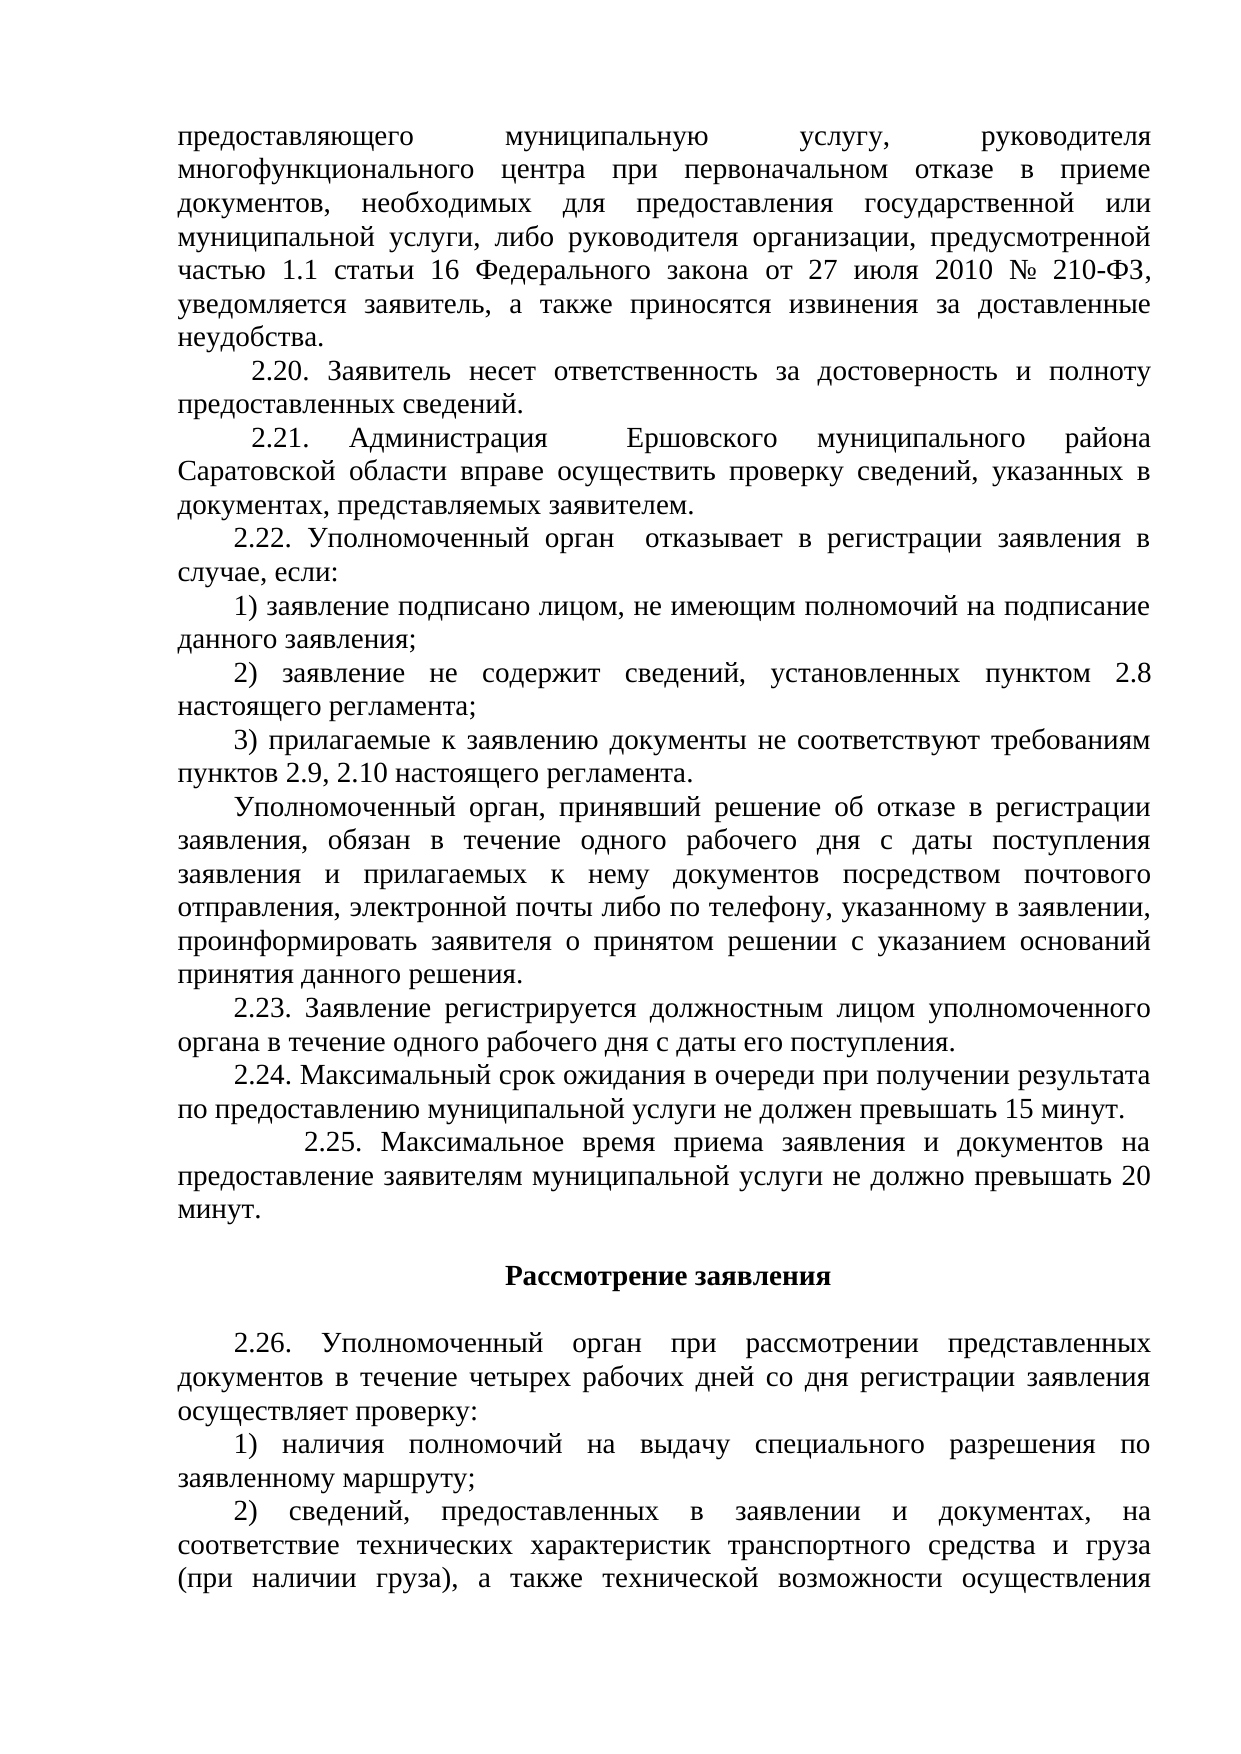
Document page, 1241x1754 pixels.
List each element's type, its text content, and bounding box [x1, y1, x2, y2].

title Рассмотрение заявления [177, 1258, 1152, 1292]
text 2.22. Уполномоченный орган отказывает в регистрации заявления в случае, если: [177, 521, 1152, 588]
text 2.25. Максимальное время приема заявления и документов на предоставление заявителям муниципальной услуги не должно превышать 20 минут. [177, 1124, 1152, 1225]
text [177, 118, 1152, 353]
text 2.24. Максимальный срок ожидания в очереди при получении результата по предоставлению муниципальной услуги не должен превышать 15 минут. [177, 1057, 1152, 1124]
text 2.21. Администрация Ершовского муниципального района Саратовской области вправе осуществить проверку сведений, указанных в документах, представляемых заявителем. [177, 420, 1152, 521]
text 2.20. Заявитель несет ответственность за достоверность и полноту предоставленных сведений. [177, 353, 1152, 420]
text 1) наличия полномочий на выдачу специального разрешения по заявленному маршруту; [177, 1426, 1152, 1493]
text 2) заявление не содержит сведений, установленных пунктом 2.8 настоящего регламента; [177, 655, 1152, 722]
text 2.26. Уполномоченный орган при рассмотрении представленных документов в течение четырех рабочих дней со дня регистрации заявления осуществляет проверку: [177, 1326, 1152, 1426]
text 3) прилагаемые к заявлению документы не соответствуют требованиям пунктов 2.9, 2.10 настоящего регламента. [177, 722, 1152, 789]
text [177, 1493, 1152, 1594]
text 1) заявление подписано лицом, не имеющим полномочий на подписание данного заявления; [177, 588, 1152, 655]
text 2.23. Заявление регистрируется должностным лицом уполномоченного органа в течение одного рабочего дня с даты его поступления. [177, 990, 1152, 1057]
text Уполномоченный орган, принявший решение об отказе в регистрации заявления, обязан в течение одного рабочего дня с даты поступления заявления и прилагаемых к нему документов посредством почтового отправления, электронной почты либо по телефону, указанному в заявлении, проинформировать заявителя о принятом решении с указанием оснований принятия данного решения. [177, 789, 1152, 990]
